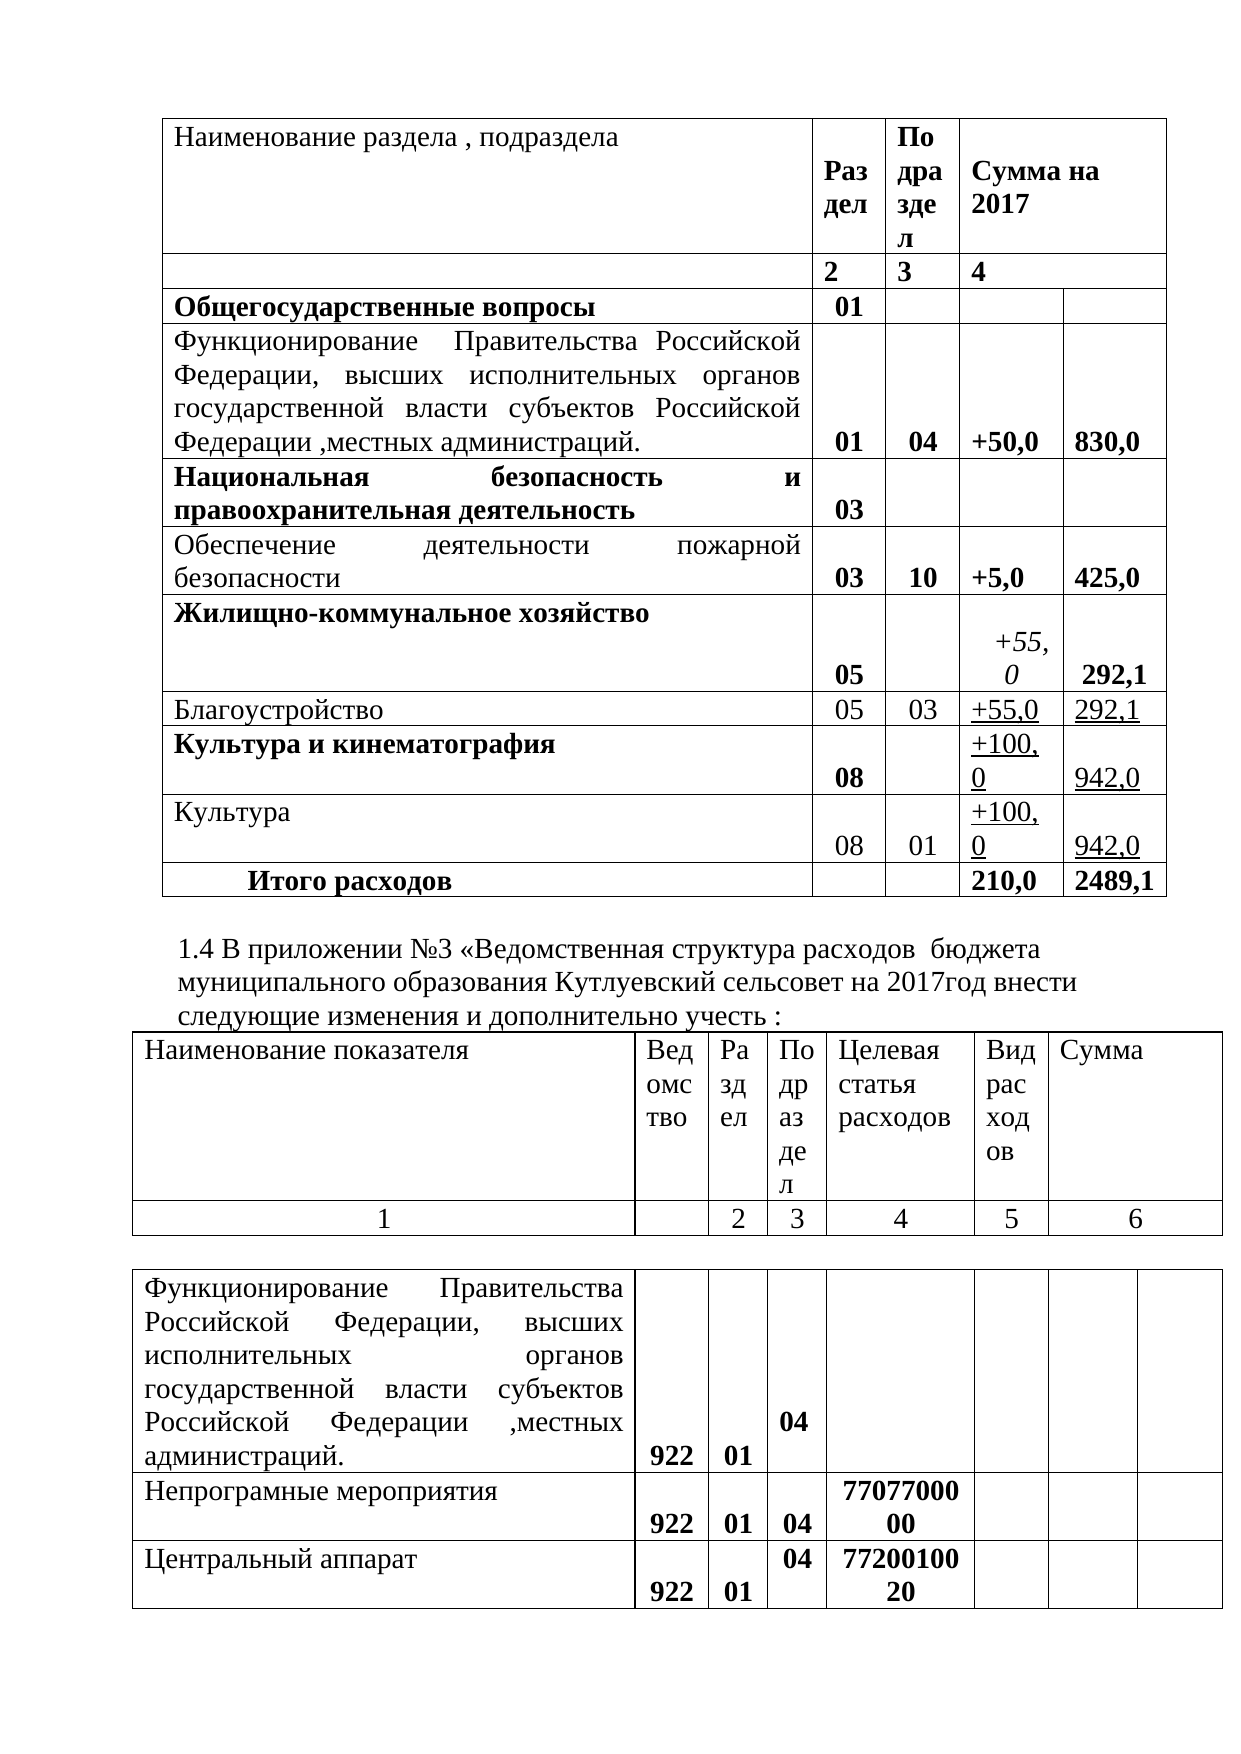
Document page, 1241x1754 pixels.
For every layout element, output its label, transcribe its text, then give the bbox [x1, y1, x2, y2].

table_header Вид расходов [975, 1033, 1048, 1200]
table_header [827, 1270, 974, 1472]
table_cell [1138, 1473, 1222, 1540]
table_cell 3 [768, 1201, 826, 1235]
table_cell Общегосударственные вопросы [163, 289, 812, 322]
table_cell 1 [133, 1201, 634, 1235]
table_cell +55,0 [960, 692, 1063, 725]
table_cell 4 [827, 1201, 974, 1235]
table_header Раздел [813, 119, 885, 253]
table_cell 6 [1049, 1201, 1222, 1235]
table_cell [886, 863, 959, 896]
table_cell Функционирование Правительства Российской Федерации, высших исполнительных органов государственной власти субъектов Российской Федерации ,местных администраций. [163, 324, 812, 458]
table_cell 01 [813, 324, 885, 458]
table_cell 01 [886, 795, 959, 862]
table_cell 4 [960, 254, 1166, 288]
table_cell 922 [636, 1541, 708, 1608]
table_header Целевая статья расходов [827, 1033, 974, 1200]
table_cell Непрограмные мероприятия [133, 1473, 634, 1540]
table_header Подраздел [768, 1033, 826, 1200]
table_header 922 [636, 1270, 708, 1472]
table_cell [163, 254, 812, 288]
table_cell 10 [886, 527, 959, 594]
table_cell [1138, 1541, 1222, 1608]
table_cell [975, 1541, 1048, 1608]
table_cell Национальная безопасность и правоохранительная деятельность [163, 459, 812, 526]
table_cell [886, 595, 959, 691]
table_cell 830,0 [1064, 324, 1166, 458]
table_cell 2 [813, 254, 885, 288]
table_cell 942,0 [1064, 726, 1166, 793]
table_cell +100,0 [960, 726, 1063, 793]
table_header 01 [709, 1270, 767, 1472]
table_header Сумма на 2017 [960, 119, 1166, 253]
table_cell 292,1 [1064, 692, 1166, 725]
table_cell Благоустройство [163, 692, 812, 725]
table_cell 04 [768, 1541, 826, 1608]
table_cell 05 [813, 692, 885, 725]
table_cell 01 [709, 1541, 767, 1608]
table_cell [1064, 459, 1166, 526]
table_cell 04 [768, 1473, 826, 1540]
table_cell 05 [813, 595, 885, 691]
table_cell [886, 726, 959, 793]
table_cell [1064, 289, 1166, 322]
table_cell 01 [813, 289, 885, 322]
table_cell [1049, 1541, 1137, 1608]
table_cell [960, 459, 1063, 526]
table_cell 08 [813, 795, 885, 862]
table_cell [960, 289, 1063, 322]
table_cell 2489,1 [1064, 863, 1166, 896]
table_cell 292,1 [1064, 595, 1166, 691]
table_cell 7707700000 [827, 1473, 974, 1540]
table_cell 03 [886, 692, 959, 725]
table_cell Культура [163, 795, 812, 862]
table_cell [886, 459, 959, 526]
table_cell Жилищно-коммунальное хозяйство [163, 595, 812, 691]
table_header 04 [768, 1270, 826, 1472]
table_cell Культура и кинематография [163, 726, 812, 793]
table_cell 04 [886, 324, 959, 458]
table_header Ведомство [636, 1033, 708, 1200]
table_cell [886, 289, 959, 322]
table_cell [975, 1473, 1048, 1540]
table_cell 942,0 [1064, 795, 1166, 862]
table_cell +100,0 [960, 795, 1063, 862]
table_header Подраздел [886, 119, 959, 253]
table_cell +5,0 [960, 527, 1063, 594]
table_cell 03 [813, 459, 885, 526]
table_header [975, 1270, 1048, 1472]
table_header Сумма [1049, 1033, 1222, 1200]
table_header Наименование показателя [133, 1033, 634, 1200]
table_cell 425,0 [1064, 527, 1166, 594]
table_cell Обеспечение деятельности пожарной безопасности [163, 527, 812, 594]
table_cell 08 [813, 726, 885, 793]
table_cell [636, 1201, 708, 1235]
table_header Наименование раздела , подраздела [163, 119, 812, 253]
table_cell 03 [813, 527, 885, 594]
table_cell 210,0 [960, 863, 1063, 896]
table_header Функционирование Правительства Российской Федерации, высших исполнительных органов государственной власти субъектов Российской Федерации ,местных администраций. [133, 1270, 634, 1472]
table_header [1049, 1270, 1137, 1472]
table_cell 2 [709, 1201, 767, 1235]
table_cell +50,0 [960, 324, 1063, 458]
table_cell [1049, 1473, 1137, 1540]
table_cell 01 [709, 1473, 767, 1540]
table_cell Итого расходов [163, 863, 812, 896]
table_cell Центральный аппарат [133, 1541, 634, 1608]
table_cell 922 [636, 1473, 708, 1540]
table_cell 7720010020 [827, 1541, 974, 1608]
text 1.4 В приложении №3 «Ведомственная структура расходов бюджета муниципального образования Кутлуевский сельсовет на 2017год внести следующие изменения и дополнительно учесть : [177, 931, 1152, 1031]
table_header [1138, 1270, 1222, 1472]
table_cell [813, 863, 885, 896]
table_cell +55,0 [960, 595, 1063, 691]
table_cell 3 [886, 254, 959, 288]
table_cell 5 [975, 1201, 1048, 1235]
table_header Раздел [709, 1033, 767, 1200]
